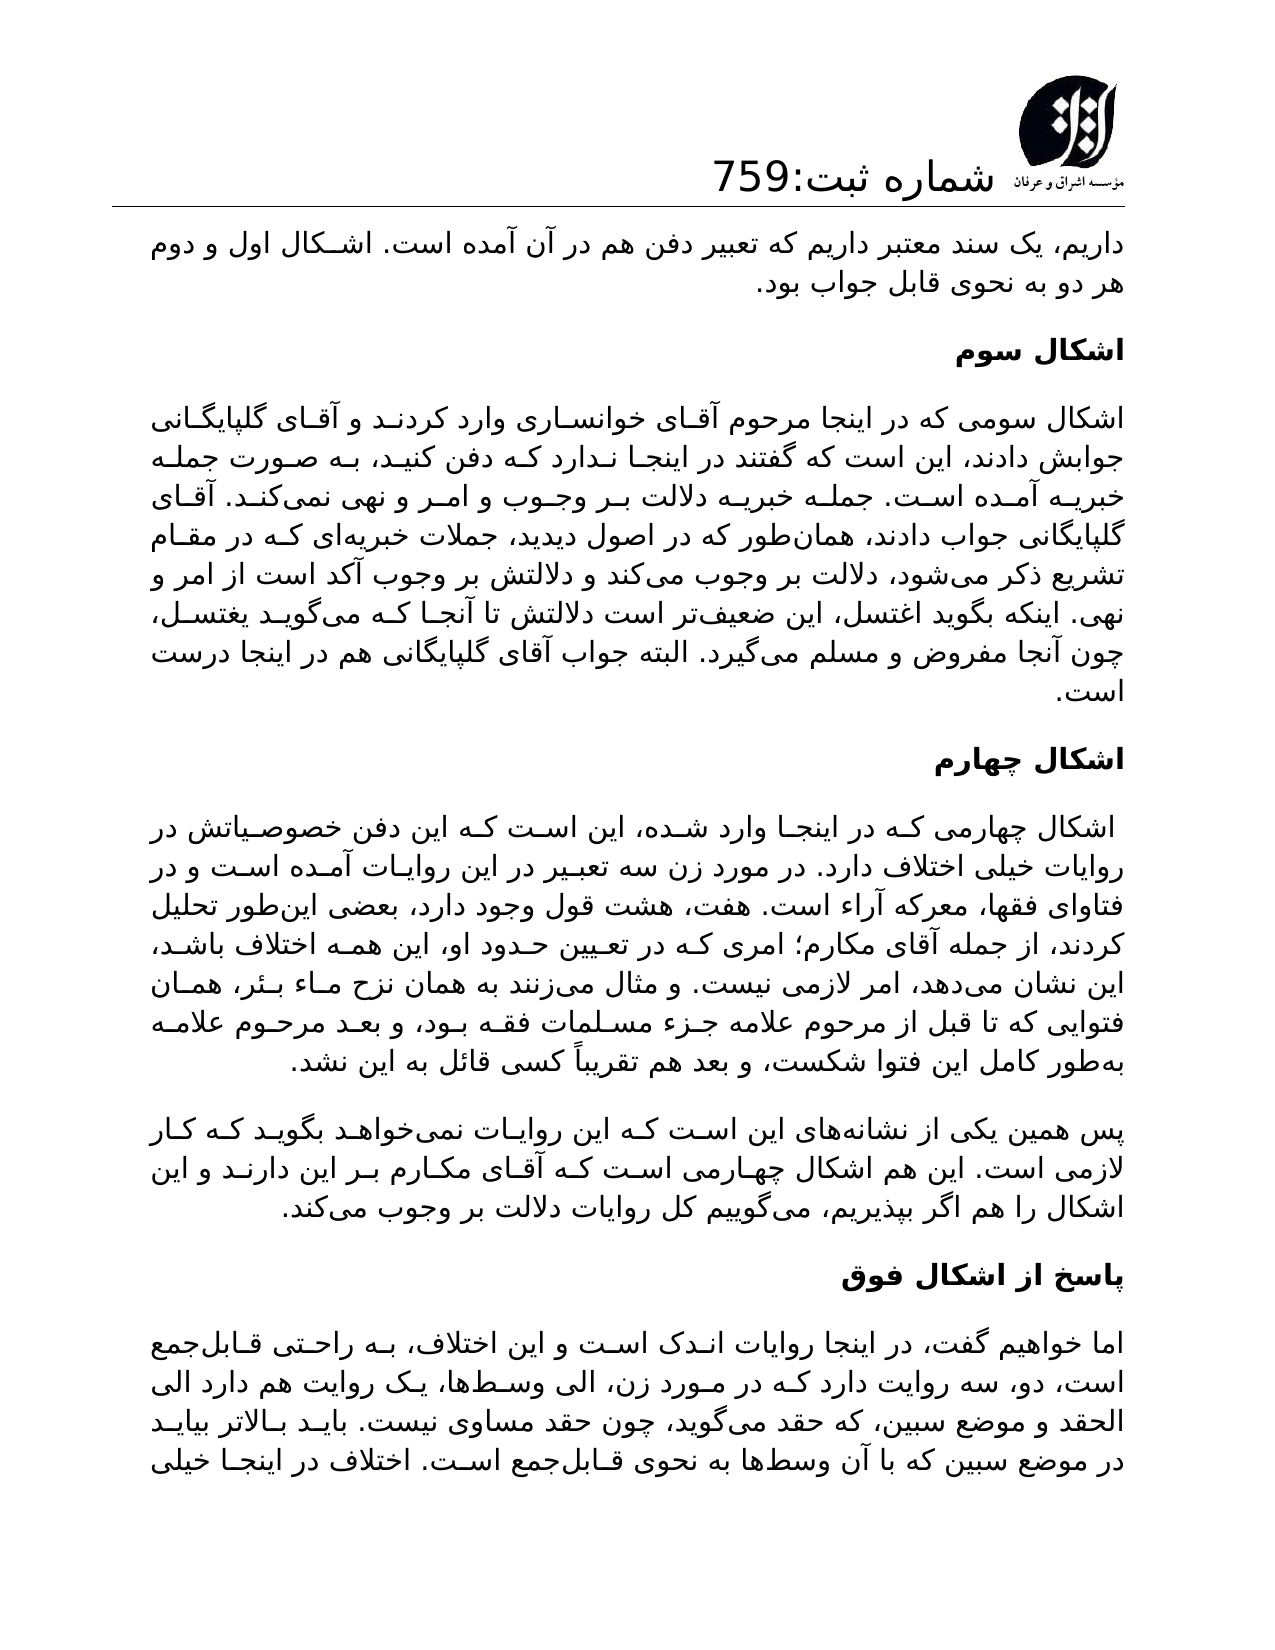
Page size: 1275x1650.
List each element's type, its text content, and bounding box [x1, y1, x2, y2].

picture [1010, 75, 1125, 192]
text پس همین یکی از نشانه‌های این است که این روایات نمی‌خواهد بگوید که کار لازمی است. این هم اشکال چهارمی است که آقای مکارم بر این دارند و این اشکال را هم اگر بپذیریم، می‌گوییم کل روایات دلالت بر وجوب می‌کند. [150, 1112, 1125, 1224]
text اشکال سومی که در اینجا مرحوم آقای خوانساری وارد کردند و آقای گلپایگانی جوابش دادند، این است که گفتند در اینجا ندارد که دفن کنید، به صورت جمله خبریه آمده است. جمله خبریه دلالت بر وجوب و امر و نهی نمی‌کند. آقای گلپایگانی جواب دادند، همان‌طور که در اصول دیدید، جملات خبریه‌ای که در مقام تشریع ذکر می‌شود، دلالت بر وجوب می‌کند و دلالتش بر وجوب آکد است از امر و نهی. اینکه بگوید اغتسل، این ضعیف‌تر است دلالتش تا آنجا که می‌گوید یغتسل، چون آنجا مفروض و مسلم می‌گیرد. البته جواب آقای گلپایگانی هم در اینجا درست است. [150, 402, 1125, 708]
subtitle اشکال سوم [150, 333, 1125, 367]
text اشکال چهارمی که در اینجا وارد شده، این است که این دفن خصوصیاتش در روایات خیلی اختلاف دارد. در مورد زن سه تعبیر در این روایات آمده است و در فتاوای فقها، معرکه آراء است. هفت، هشت قول وجود دارد، بعضی این‌طور تحلیل کردند، از جمله آقای مکارم؛ امری که در تعیین حدود او، این همه اختلاف باشد، این نشان می‌دهد، امر لازمی نیست. و مثال می‌زنند به همان نزح ماء بئر، همان فتوایی که تا قبل از مرحوم علامه جزء مسلمات فقه بود، و بعد مرحوم علامه به‌طور کامل این فتوا شکست، و بعد هم تقریباً کسی قائل به این نشد. [150, 811, 1125, 1078]
subtitle اشکال چهارم [150, 742, 1125, 776]
subtitle پاسخ از اشکال فوق [150, 1258, 1125, 1292]
